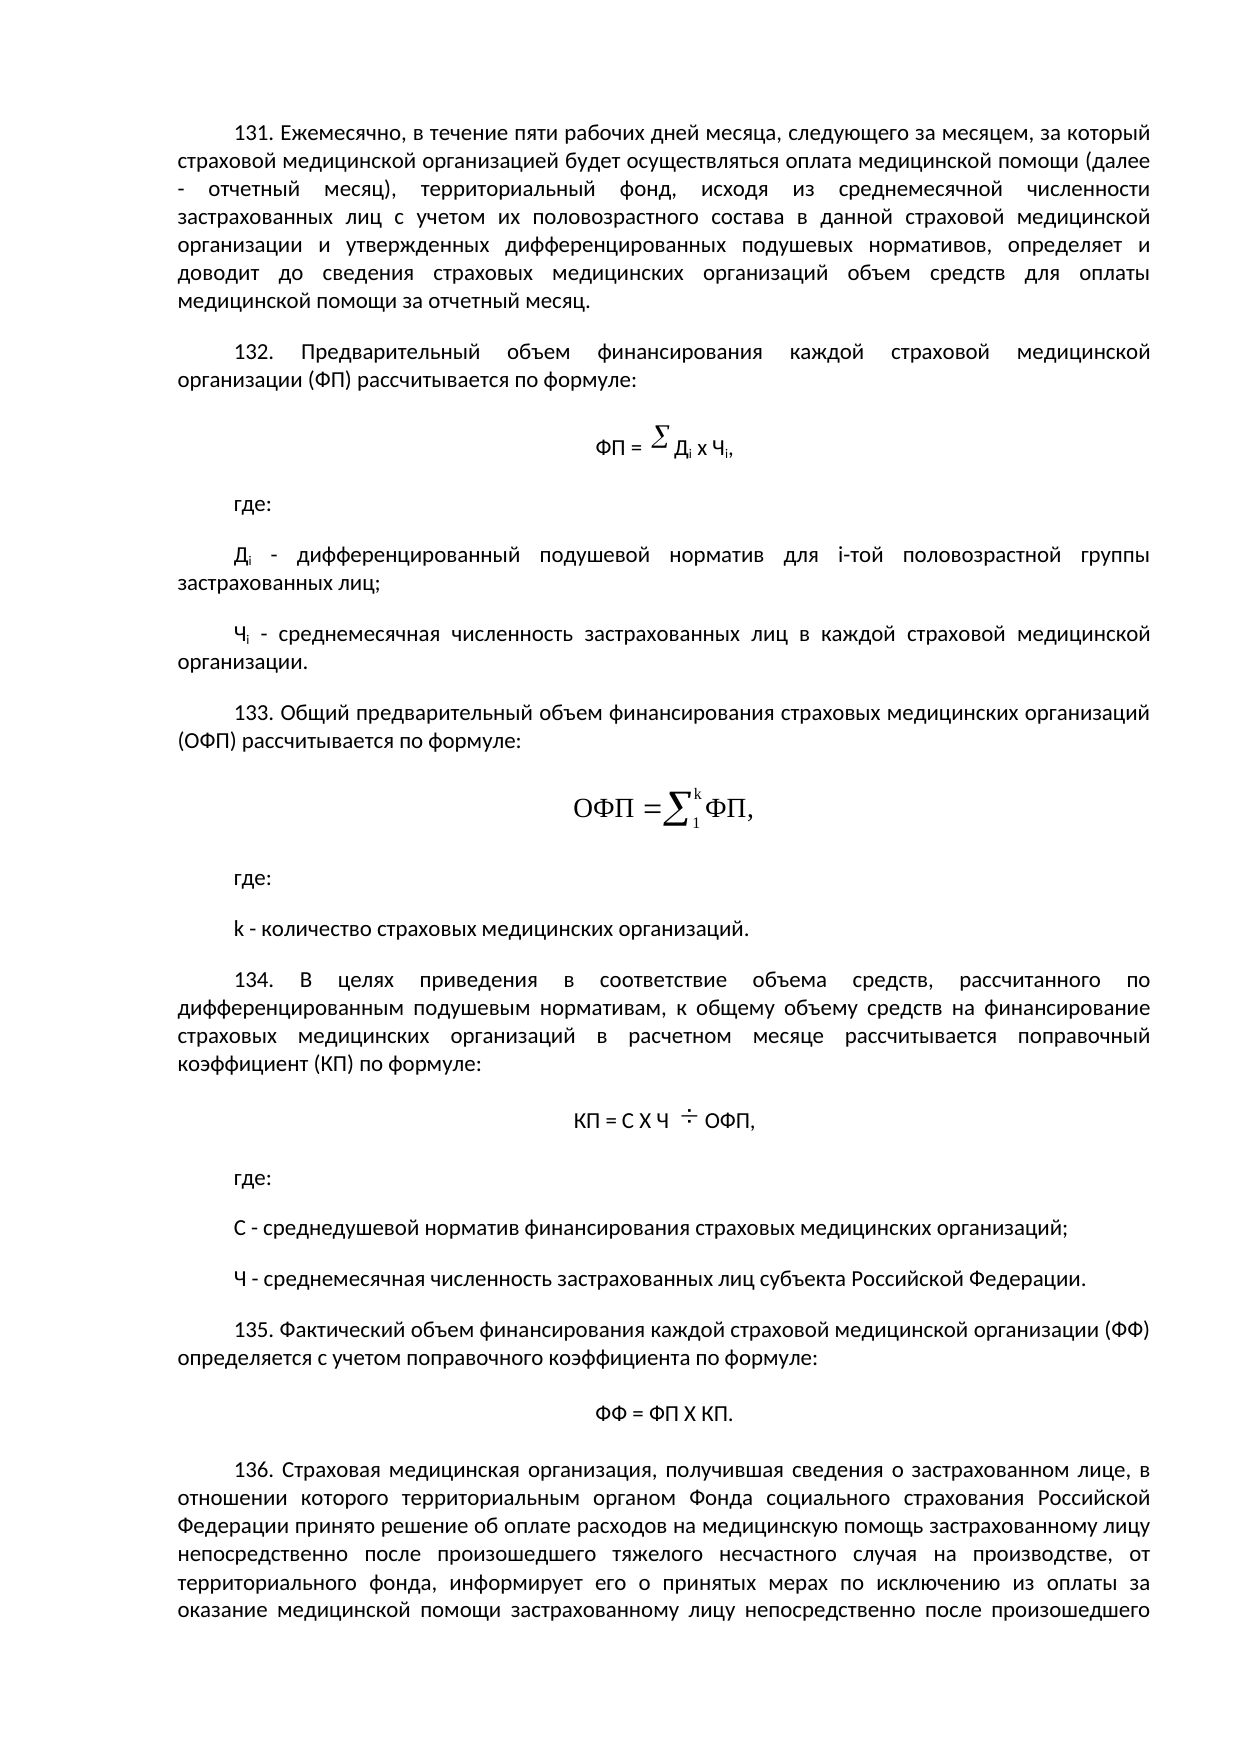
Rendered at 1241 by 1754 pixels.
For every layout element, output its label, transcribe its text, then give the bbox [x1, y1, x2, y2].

text 131. Ежемесячно, в течение пяти рабочих дней месяца, следующего за месяцем, за который страховой медицинской организацией будет осуществляться оплата медицинской помощи (далее - отчетный месяц), территориальный фонд, исходя из среднемесячной численности застрахованных лиц с учетом их половозрастного состава в данной страховой медицинской организации и утвержденных дифференцированных подушевых нормативов, определяет и доводит до сведения страховых медицинских организаций объем средств для оплаты медицинской помощи за отчетный месяц. [177, 118, 1152, 314]
text k - количество страховых медицинских организаций. [177, 914, 1152, 942]
text Чi - среднемесячная численность застрахованных лиц в каждой страховой медицинской организации. [177, 619, 1152, 675]
text С - среднедушевой норматив финансирования страховых медицинских организаций; [177, 1213, 1152, 1242]
text Ч - среднемесячная численность застрахованных лиц субъекта Российской Федерации. [177, 1264, 1152, 1292]
text где: [177, 863, 1152, 891]
text КП = С X Ч ОФП, [177, 1105, 1152, 1134]
text где: [177, 489, 1152, 517]
text 135. Фактический объем финансирования каждой страховой медицинской организации (ФФ) определяется с учетом поправочного коэффициента по формуле: [177, 1315, 1152, 1371]
text ФП = Дi x Чi, [177, 421, 1152, 461]
text ФФ = ФП X КП. [177, 1399, 1152, 1427]
text 132. Предварительный объем финансирования каждой страховой медицинской организации (ФП) рассчитывается по формуле: [177, 337, 1152, 393]
text где: [177, 1163, 1152, 1191]
text Дi - дифференцированный подушевой норматив для i-той половозрастной группы застрахованных лиц; [177, 540, 1152, 596]
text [177, 1456, 1152, 1624]
text 133. Общий предварительный объем финансирования страховых медицинских организаций (ОФП) рассчитывается по формуле: [177, 698, 1152, 754]
text 134. В целях приведения в соответствие объема средств, рассчитанного по дифференцированным подушевым нормативам, к общему объему средств на финансирование страховых медицинских организаций в расчетном месяце рассчитывается поправочный коэффициент (КП) по формуле: [177, 965, 1152, 1077]
